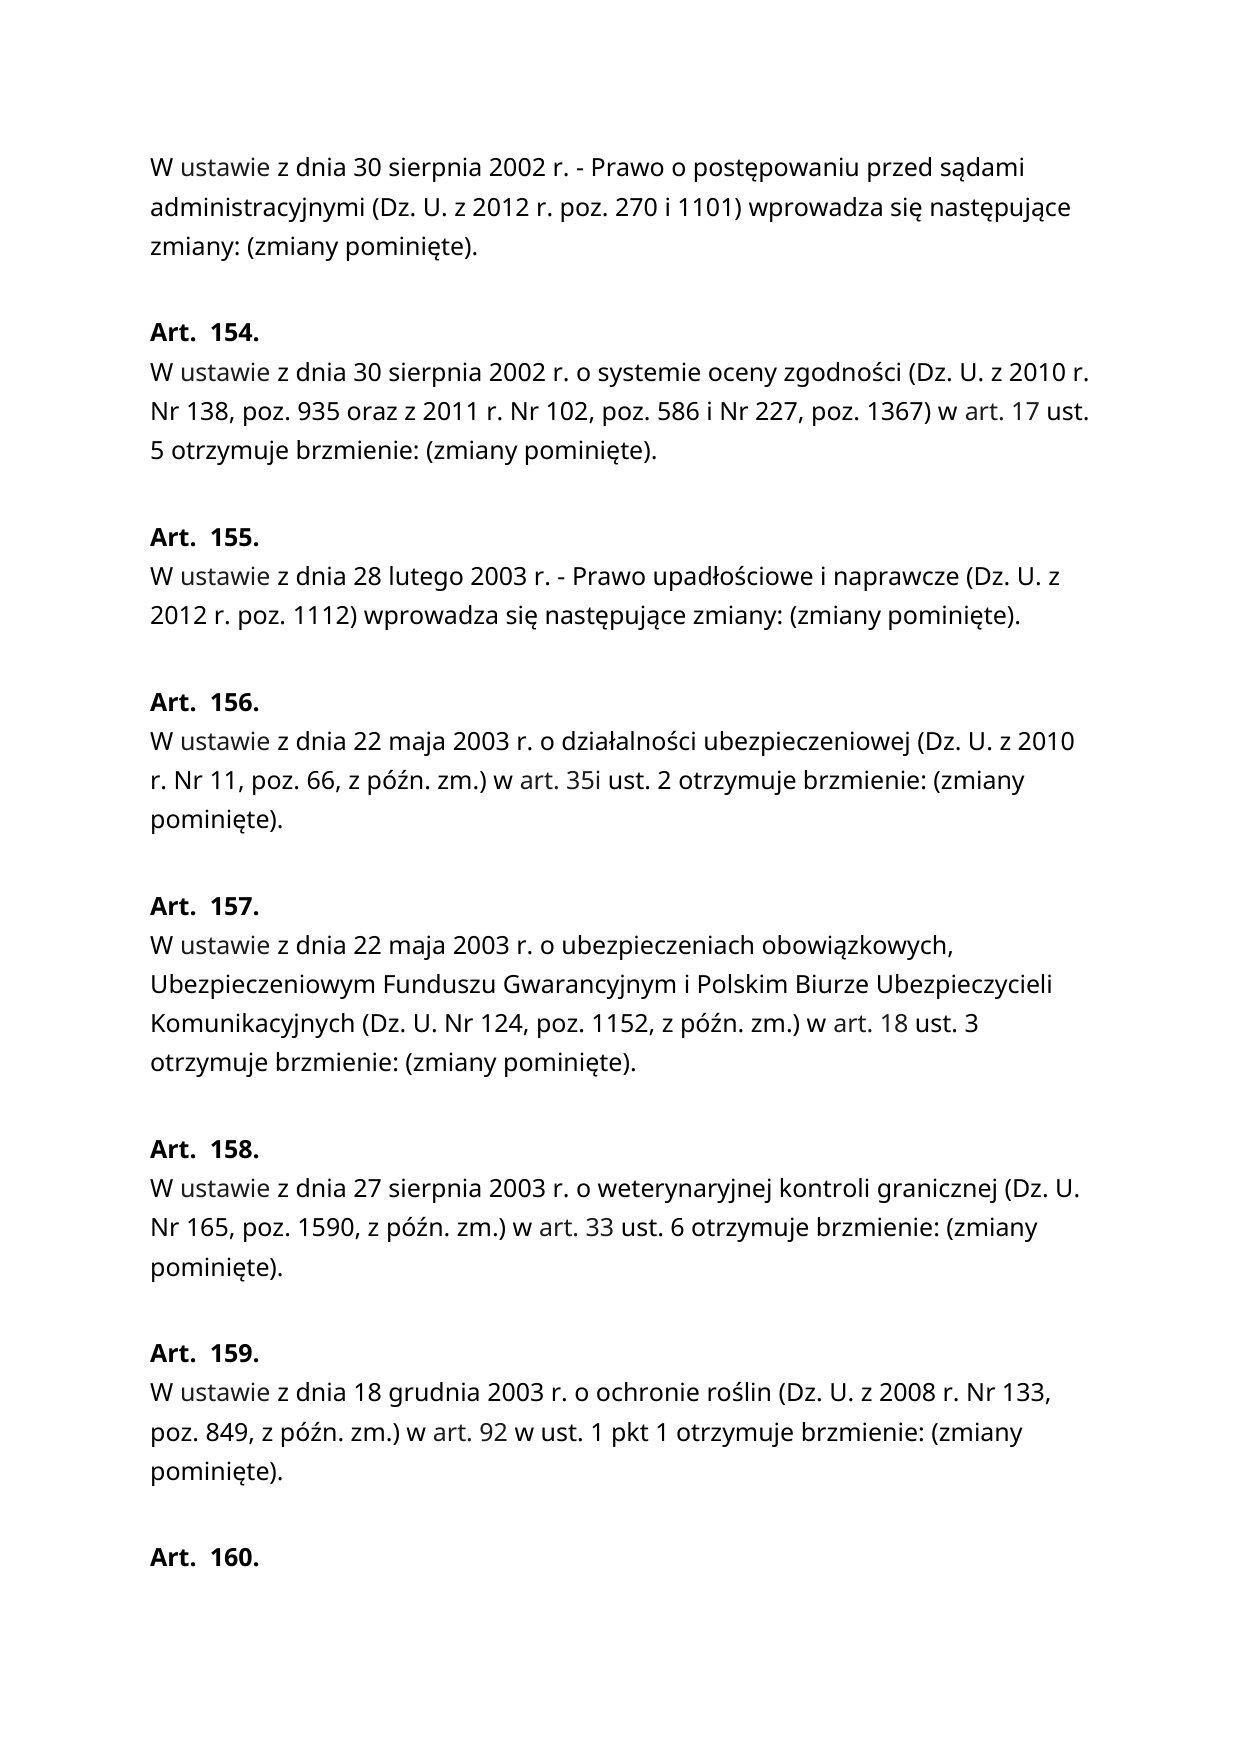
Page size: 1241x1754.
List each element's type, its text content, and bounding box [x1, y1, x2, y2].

text Art. 155. [150, 519, 1090, 553]
text Art. 159. [150, 1336, 1090, 1370]
text W ustawie z dnia 27 sierpnia 2003 r. o weterynaryjnej kontroli granicznej (Dz. U. Nr 165, poz. 1590, z późn. zm.) w art. 33 ust. 6 otrzymuje brzmienie: (zmiany pominięte). [150, 1171, 1090, 1283]
text W ustawie z dnia 22 maja 2003 r. o ubezpieczeniach obowiązkowych, Ubezpieczeniowym Funduszu Gwarancyjnym i Polskim Biurze Ubezpieczycieli Komunikacyjnych (Dz. U. Nr 124, poz. 1152, z późn. zm.) w art. 18 ust. 3 otrzymuje brzmienie: (zmiany pominięte). [150, 927, 1090, 1079]
text Art. 156. [150, 684, 1090, 718]
text Art. 160. [150, 1540, 1090, 1574]
text W ustawie z dnia 30 sierpnia 2002 r. - Prawo o postępowaniu przed sądami administracyjnymi (Dz. U. z 2012 r. poz. 270 i 1101) wprowadza się następujące zmiany: (zmiany pominięte). [150, 150, 1090, 262]
text W ustawie z dnia 30 sierpnia 2002 r. o systemie oceny zgodności (Dz. U. z 2010 r. Nr 138, poz. 935 oraz z 2011 r. Nr 102, poz. 586 i Nr 227, poz. 1367) w art. 17 ust. 5 otrzymuje brzmienie: (zmiany pominięte). [150, 354, 1090, 467]
text Art. 154. [150, 315, 1090, 349]
text Art. 157. [150, 888, 1090, 922]
text Art. 158. [150, 1132, 1090, 1166]
text W ustawie z dnia 28 lutego 2003 r. - Prawo upadłościowe i naprawcze (Dz. U. z 2012 r. poz. 1112) wprowadza się następujące zmiany: (zmiany pominięte). [150, 558, 1090, 632]
text W ustawie z dnia 22 maja 2003 r. o działalności ubezpieczeniowej (Dz. U. z 2010 r. Nr 11, poz. 66, z późn. zm.) w art. 35i ust. 2 otrzymuje brzmienie: (zmiany pominięte). [150, 723, 1090, 836]
text W ustawie z dnia 18 grudnia 2003 r. o ochronie roślin (Dz. U. z 2008 r. Nr 133, poz. 849, z późn. zm.) w art. 92 w ust. 1 pkt 1 otrzymuje brzmienie: (zmiany pominięte). [150, 1375, 1090, 1487]
